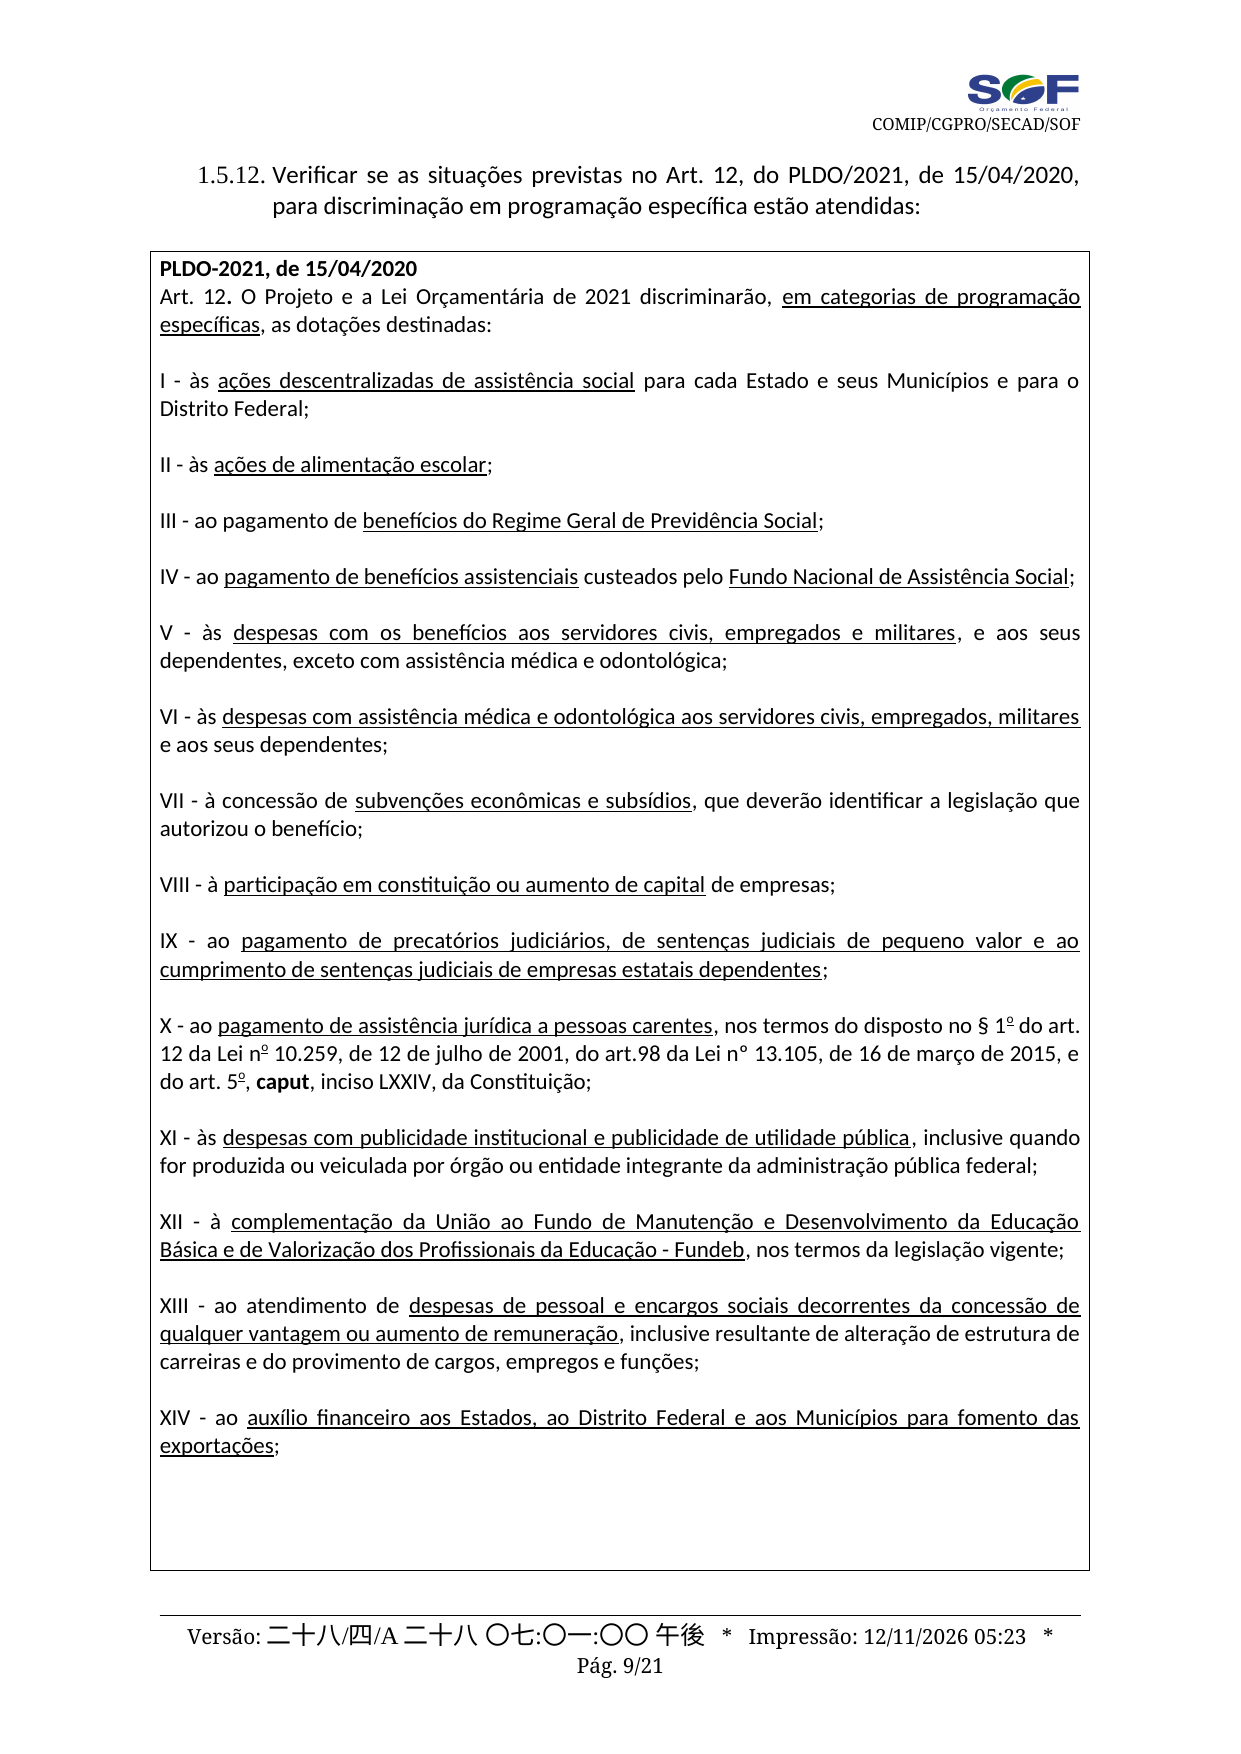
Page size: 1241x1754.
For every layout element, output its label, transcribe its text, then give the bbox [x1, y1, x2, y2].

list Verificar se as situações previstas no Art. 12, do PLDO/2021, de 15/04/2020, para discriminação em programação específica estão atendidas: [197, 159, 1081, 221]
text XI - às despesas com publicidade institucional e publicidade de utilidade pública, inclusive quando for produzida ou veiculada por órgão ou entidade integrante da administração pública federal; [159, 1123, 1081, 1179]
text XIII - ao atendimento de despesas de pessoal e encargos sociais decorrentes da concessão de qualquer vantagem ou aumento de remuneração, inclusive resultante de alteração de estrutura de carreiras e do provimento de cargos, empregos e funções; [159, 1291, 1081, 1375]
text IV - ao pagamento de benefícios assistenciais custeados pelo Fundo Nacional de Assistência Social; [159, 562, 1081, 590]
text IX - ao pagamento de precatórios judiciários, de sentenças judiciais de pequeno valor e ao cumprimento de sentenças judiciais de empresas estatais dependentes; [159, 927, 1081, 983]
text X - ao pagamento de assistência jurídica a pessoas carentes, nos termos do disposto no § 1o do art. 12 da Lei no 10.259, de 12 de julho de 2001, do art.98 da Lei nº 13.105, de 16 de março de 2015, e do art. 5o, caput, inciso LXXIV, da Constituição; [159, 1011, 1081, 1095]
text V - às despesas com os benefícios aos servidores civis, empregados e militares, e aos seus dependentes, exceto com assistência médica e odontológica; [159, 618, 1081, 674]
text XII - à complementação da União ao Fundo de Manutenção e Desenvolvimento da Educação Básica e de Valorização dos Profissionais da Educação - Fundeb, nos termos da legislação vigente; [159, 1207, 1081, 1263]
text I - às ações descentralizadas de assistência social para cada Estado e seus Municípios e para o Distrito Federal; [159, 366, 1081, 422]
text PLDO-2021, de 15/04/2020 [151, 252, 1089, 282]
text VII - à concessão de subvenções econômicas e subsídios, que deverão identificar a legislação que autorizou o benefício; [159, 787, 1081, 843]
text VI - às despesas com assistência médica e odontológica aos servidores civis, empregados, militares e aos seus dependentes; [159, 702, 1081, 758]
text III - ao pagamento de benefícios do Regime Geral de Previdência Social; [159, 506, 1081, 534]
picture [966, 73, 1081, 113]
text XIV - ao auxílio financeiro aos Estados, ao Distrito Federal e aos Municípios para fomento das exportações; [159, 1403, 1081, 1459]
text Art. 12. O Projeto e a Lei Orçamentária de 2021 discriminarão, em categorias de programação específicas, as dotações destinadas: [159, 282, 1081, 338]
text II - às ações de alimentação escolar; [159, 450, 1081, 478]
text VIII - à participação em constituição ou aumento de capital de empresas; [159, 871, 1081, 899]
